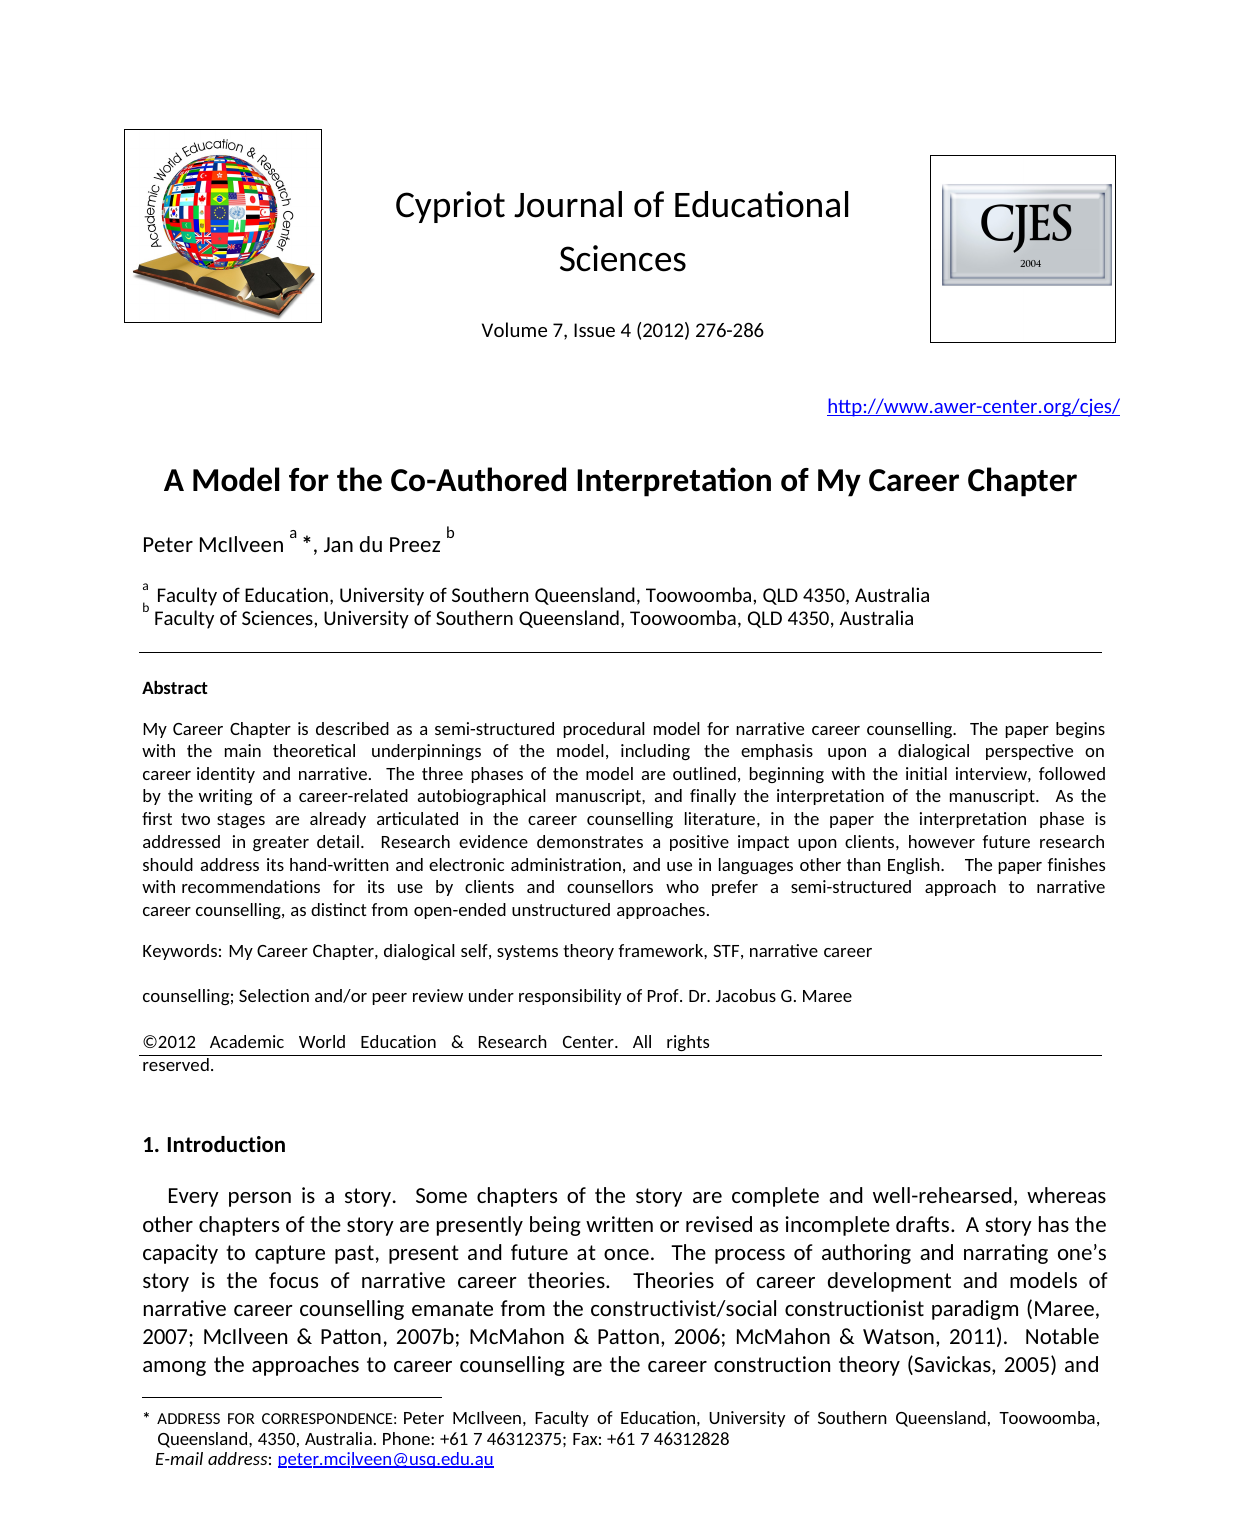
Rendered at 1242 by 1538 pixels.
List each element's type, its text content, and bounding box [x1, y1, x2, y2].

text 2007; McIlveen & Patton, 2007b; McMahon & Patton, 2006; McMahon & Watson, 2011). Notable among the approaches to career counselling are the career construction theory (Savickas, 2005) and [142, 1322, 1106, 1378]
text Every person is a story. Some chapters of the story are complete and well-rehearsed, whereas other chapters of the story are presently being written or revised as incomplete drafts. A story has the capacity to capture past, present and future at once. The process of authoring and narrating one’s story is the focus of narrative career theories. Theories of career development and models of narrative career counselling emanate from the constructivist/social constructionist paradigm (Maree, [142, 1182, 1107, 1322]
text Abstract [142, 676, 214, 699]
picture [931, 156, 1115, 342]
text Cypriot Journal of Educational [388, 183, 858, 228]
text a Faculty of Education, University of Southern Queensland, Toowoomba, QLD 4350, Australia [142, 580, 936, 607]
text E-mail address: peter.mcilveen@usq.edu.au [155, 1449, 1131, 1471]
text * ADDRESS FOR CORRESPONDENCE: Peter McIlveen, Faculty of Education, University of Southern Queensland, Toowoomba, Queensland, 4350, Australia. Phone: +61 7 46312375; Fax: +61 7 46312828 [142, 1407, 1106, 1449]
text Keywords: My Career Chapter, dialogical self, systems theory framework, STF, narrative career counselling; Selection and/or peer review under responsibility of Prof. Dr. Jacobus G. Maree [142, 939, 964, 1007]
picture [125, 130, 321, 322]
text Volume 7, Issue 4 (2012) 276-286 [476, 317, 770, 342]
text ©2012 Academic World Education & Research Center. All rights reserved. [142, 1030, 710, 1076]
text A Model for the Co-Authored Interpretation of My Career Chapter [163, 460, 1131, 500]
text b Faculty of Sciences, University of Southern Queensland, Toowoomba, QLD 4350, Australia [142, 607, 921, 632]
text My Career Chapter is described as a semi-structured procedural model for narrative career counselling. The paper begins with the main theoretical underpinnings of the model, including the emphasis upon a dialogical perspective on career identity and narrative. The three phases of the model are outlined, beginning with the initial interview, followed by the writing of a career-related autobiographical manuscript, and finally the interpretation of the manuscript. As the first two stages are already articulated in the career counselling literature, in the paper the interpretation phase is addressed in greater detail. Research evidence demonstrates a positive impact upon clients, however future research should address its hand-written and electronic administration, and use in languages other than English. The paper finishes with recommendations for its use by clients and counsellors who prefer a semi-structured approach to narrative career counselling, as distinct from open-ended unstructured approaches. [142, 717, 1106, 921]
text http://www.awer-center.org/cjes/ [112, 393, 1120, 418]
text Peter McIlveen a *, Jan du Preez b [142, 522, 460, 558]
text Sciences [552, 235, 694, 281]
text 1. Introduction [142, 1130, 1131, 1158]
